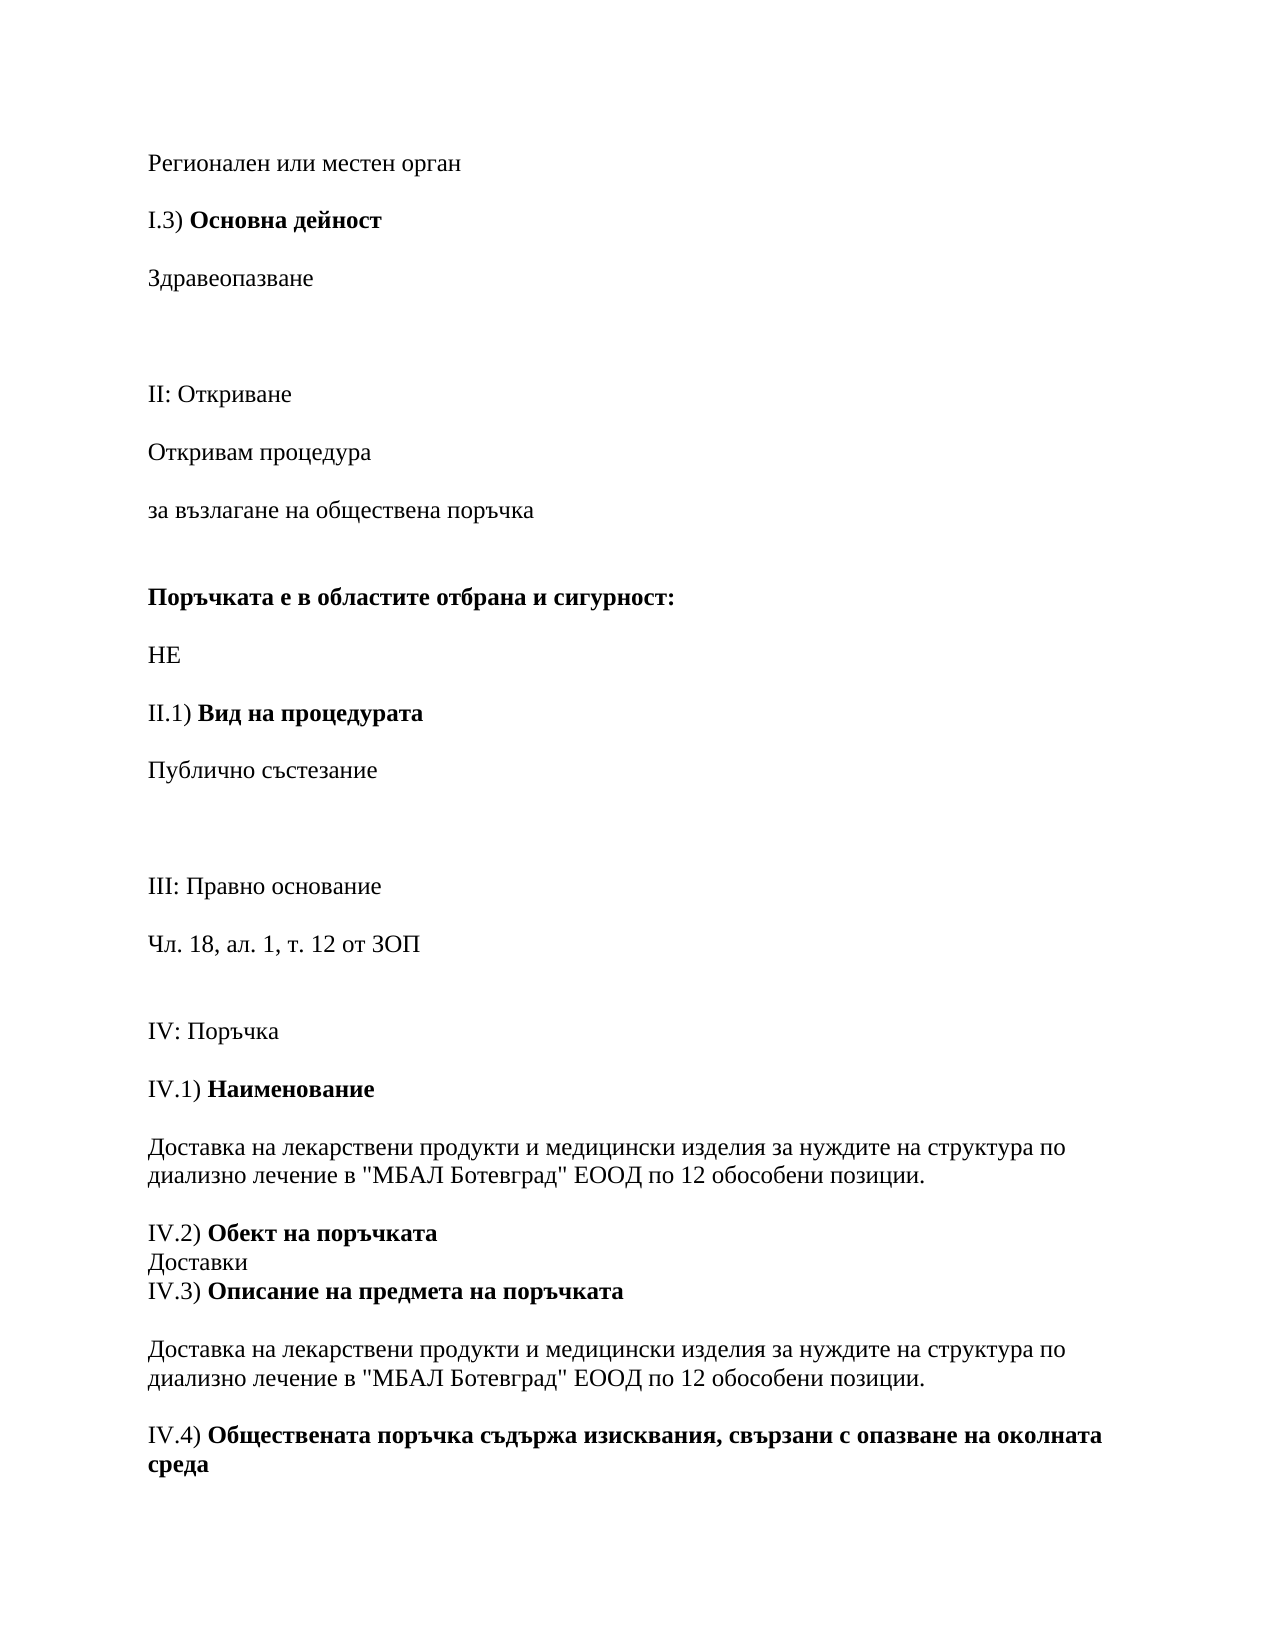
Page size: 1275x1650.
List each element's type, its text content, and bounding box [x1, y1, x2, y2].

text ІV.4) Обществената поръчка съдържа изисквания, свързани с опазване на околната среда [148, 1421, 1127, 1478]
text IІI: Правно основание [148, 871, 1127, 900]
text Доставки [148, 1247, 1127, 1276]
text I.3) Основна дейност [148, 206, 1127, 234]
text Доставка на лекарствени продукти и медицински изделия за нуждите на структура по диализно лечение в "МБАЛ Ботевград" ЕООД по 12 обособени позиции. [148, 1132, 1127, 1189]
text Регионален или местен орган [148, 148, 1127, 176]
text Чл. 18, ал. 1, т. 12 от ЗОП [148, 929, 1127, 958]
text за възлагане на обществена поръчка [148, 495, 1127, 524]
text Публично състезание [148, 756, 1127, 784]
text Поръчката е в областите отбрана и сигурност: [148, 582, 1127, 611]
text Здравеопазване [148, 263, 1127, 292]
text Доставка на лекарствени продукти и медицински изделия за нуждите на структура по диализно лечение в "МБАЛ Ботевград" ЕООД по 12 обособени позиции. [148, 1334, 1127, 1391]
text IV: Поръчка [148, 1016, 1127, 1045]
text НЕ [148, 640, 1127, 668]
text IV.1) Наименование [148, 1074, 1127, 1103]
text Откривам процедура [148, 437, 1127, 466]
text ІI.1) Вид на процедурата [148, 698, 1127, 726]
text ІV.3) Описание на предмета на поръчката [148, 1276, 1127, 1305]
text ІI: Откриване [148, 379, 1127, 408]
text IV.2) Обект на поръчката [148, 1218, 1127, 1247]
